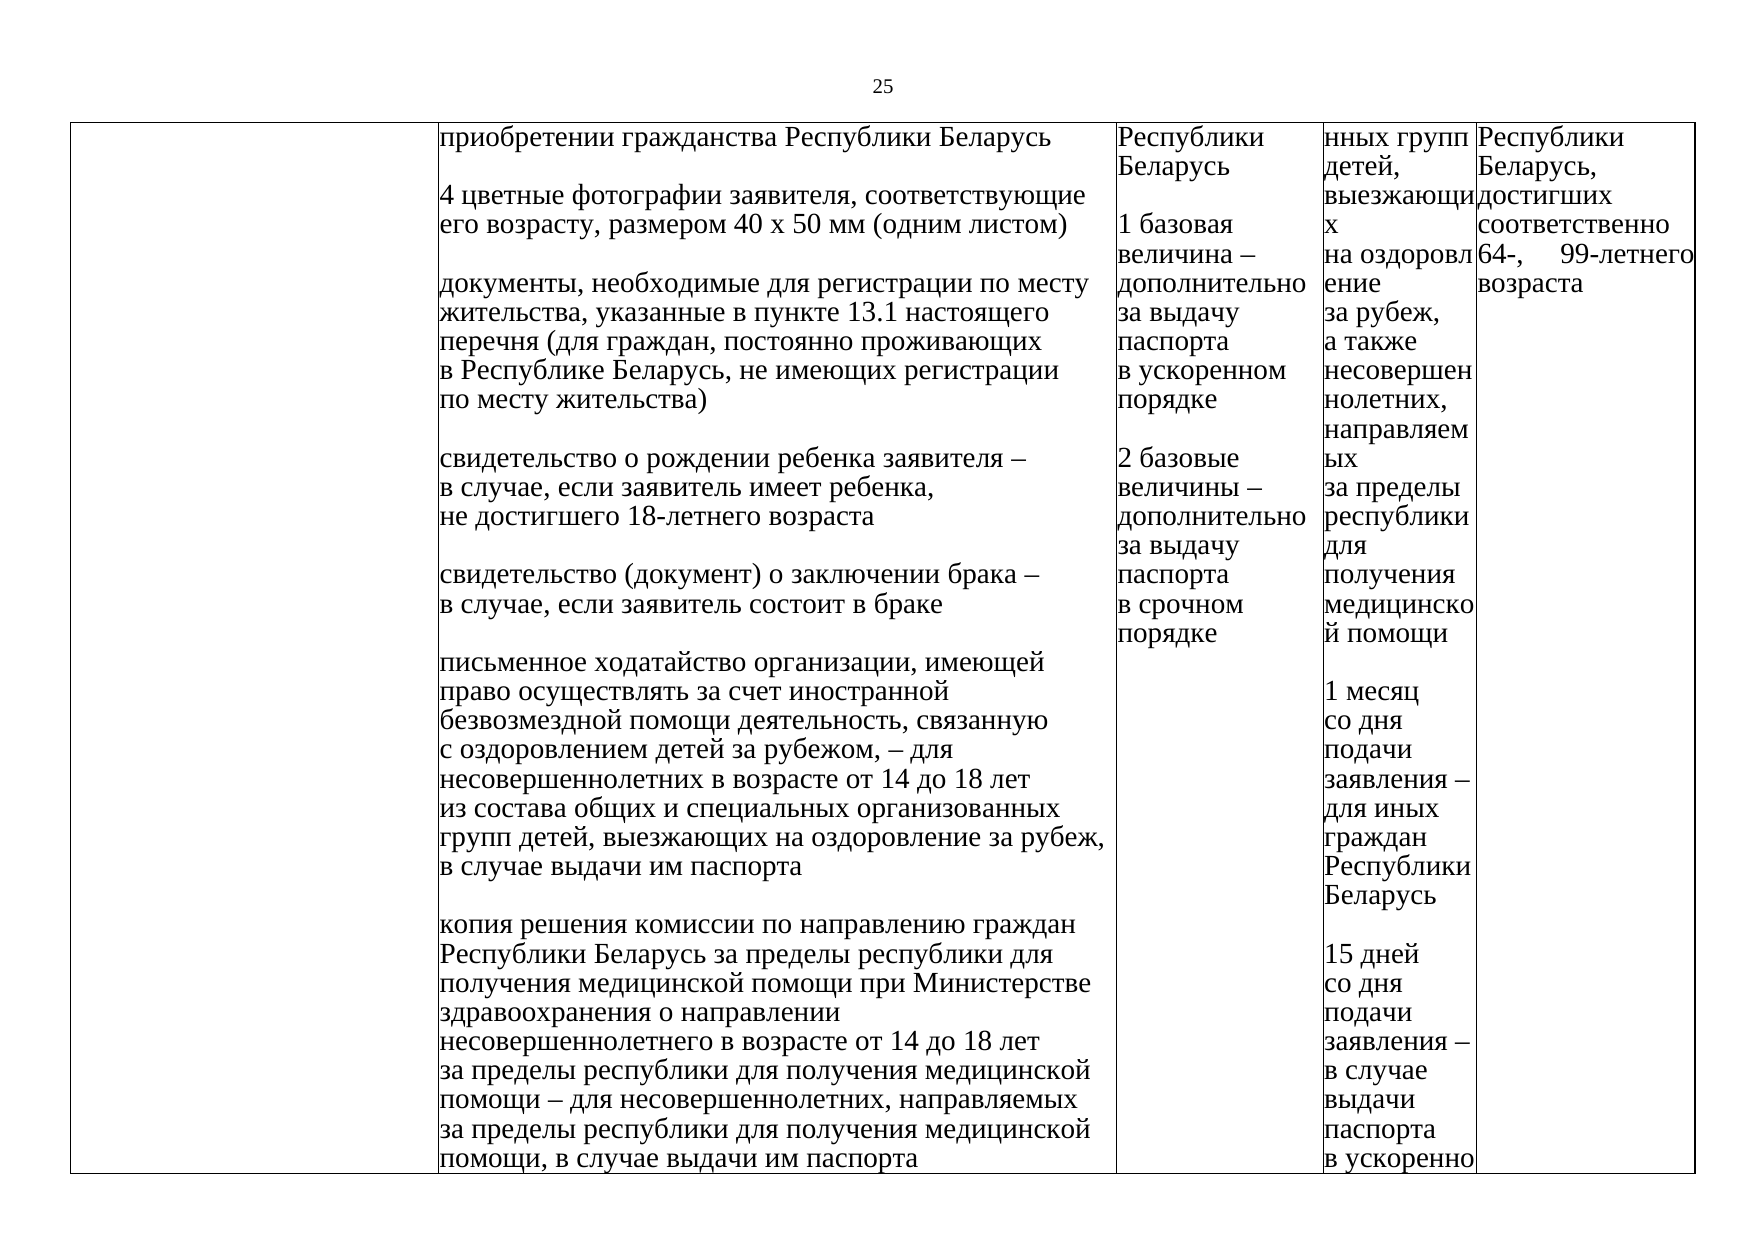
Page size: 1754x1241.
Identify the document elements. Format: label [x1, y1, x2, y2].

table_cell [71, 123, 438, 1173]
table_cell [1477, 123, 1694, 1173]
table_cell [439, 123, 1116, 1173]
table_cell [1324, 123, 1476, 1173]
table_cell [1117, 123, 1323, 1173]
